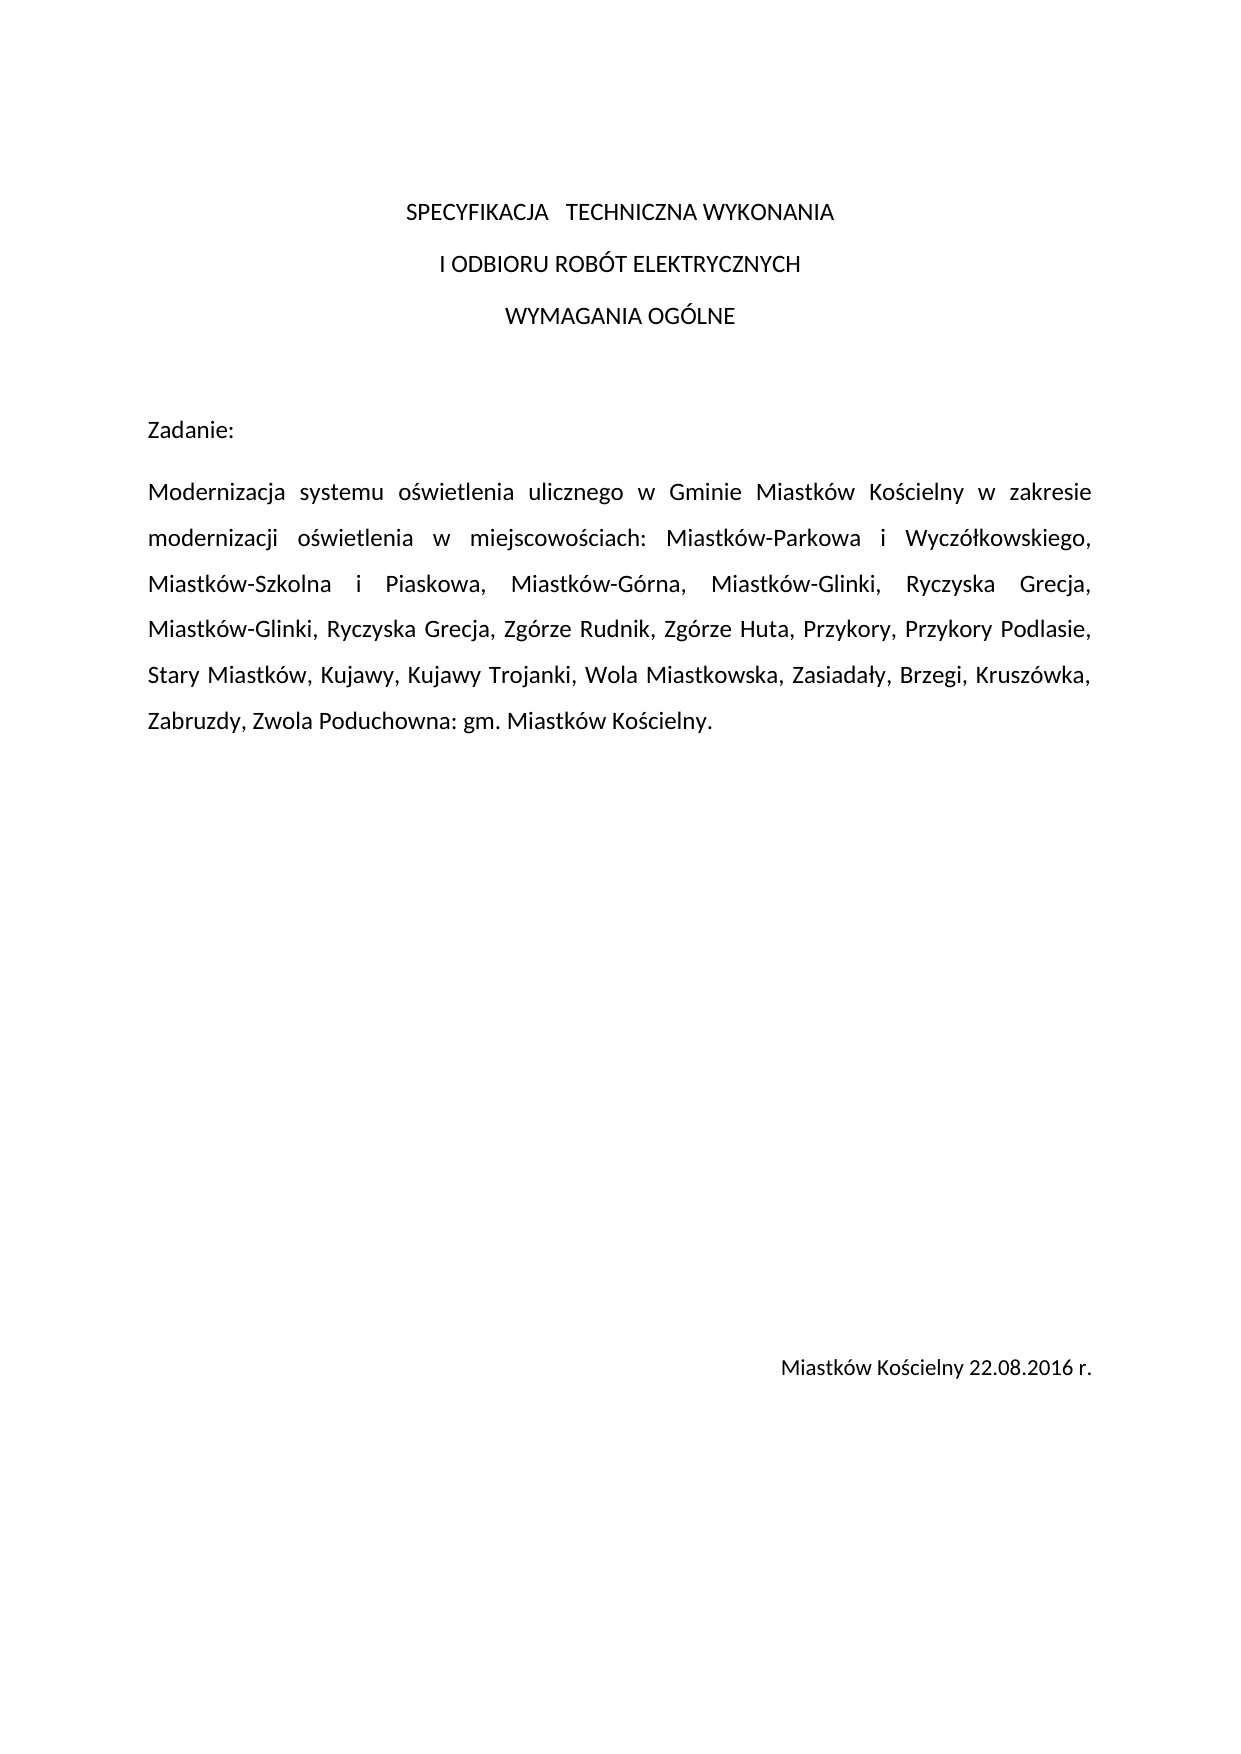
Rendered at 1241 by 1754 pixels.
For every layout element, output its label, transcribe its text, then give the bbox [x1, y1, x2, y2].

text Modernizacja systemu oświetlenia ulicznego w Gminie Miastków Kościelny w zakresie modernizacji oświetlenia w miejscowościach: Miastków-Parkowa i Wyczółkowskiego, Miastków-Szkolna i Piaskowa, Miastków-Górna, Miastków-Glinki, Ryczyska Grecja, Miastków-Glinki, Ryczyska Grecja, Zgórze Rudnik, Zgórze Huta, Przykory, Przykory Podlasie, Stary Miastków, Kujawy, Kujawy Trojanki, Wola Miastkowska, Zasiadały, Brzegi, Kruszówka, Zabruzdy, Zwola Poduchowna: gm. Miastków Kościelny. [148, 476, 1093, 735]
text SPECYFIKACJA TECHNICZNA WYKONANIA [148, 196, 1093, 227]
text Miastków Kościelny 22.08.2016 r. [148, 1353, 1093, 1382]
text Zadanie: [148, 414, 1093, 444]
text I ODBIORU ROBÓT ELEKTRYCZNYCH [148, 248, 1093, 279]
text WYMAGANIA OGÓLNE [148, 300, 1093, 330]
